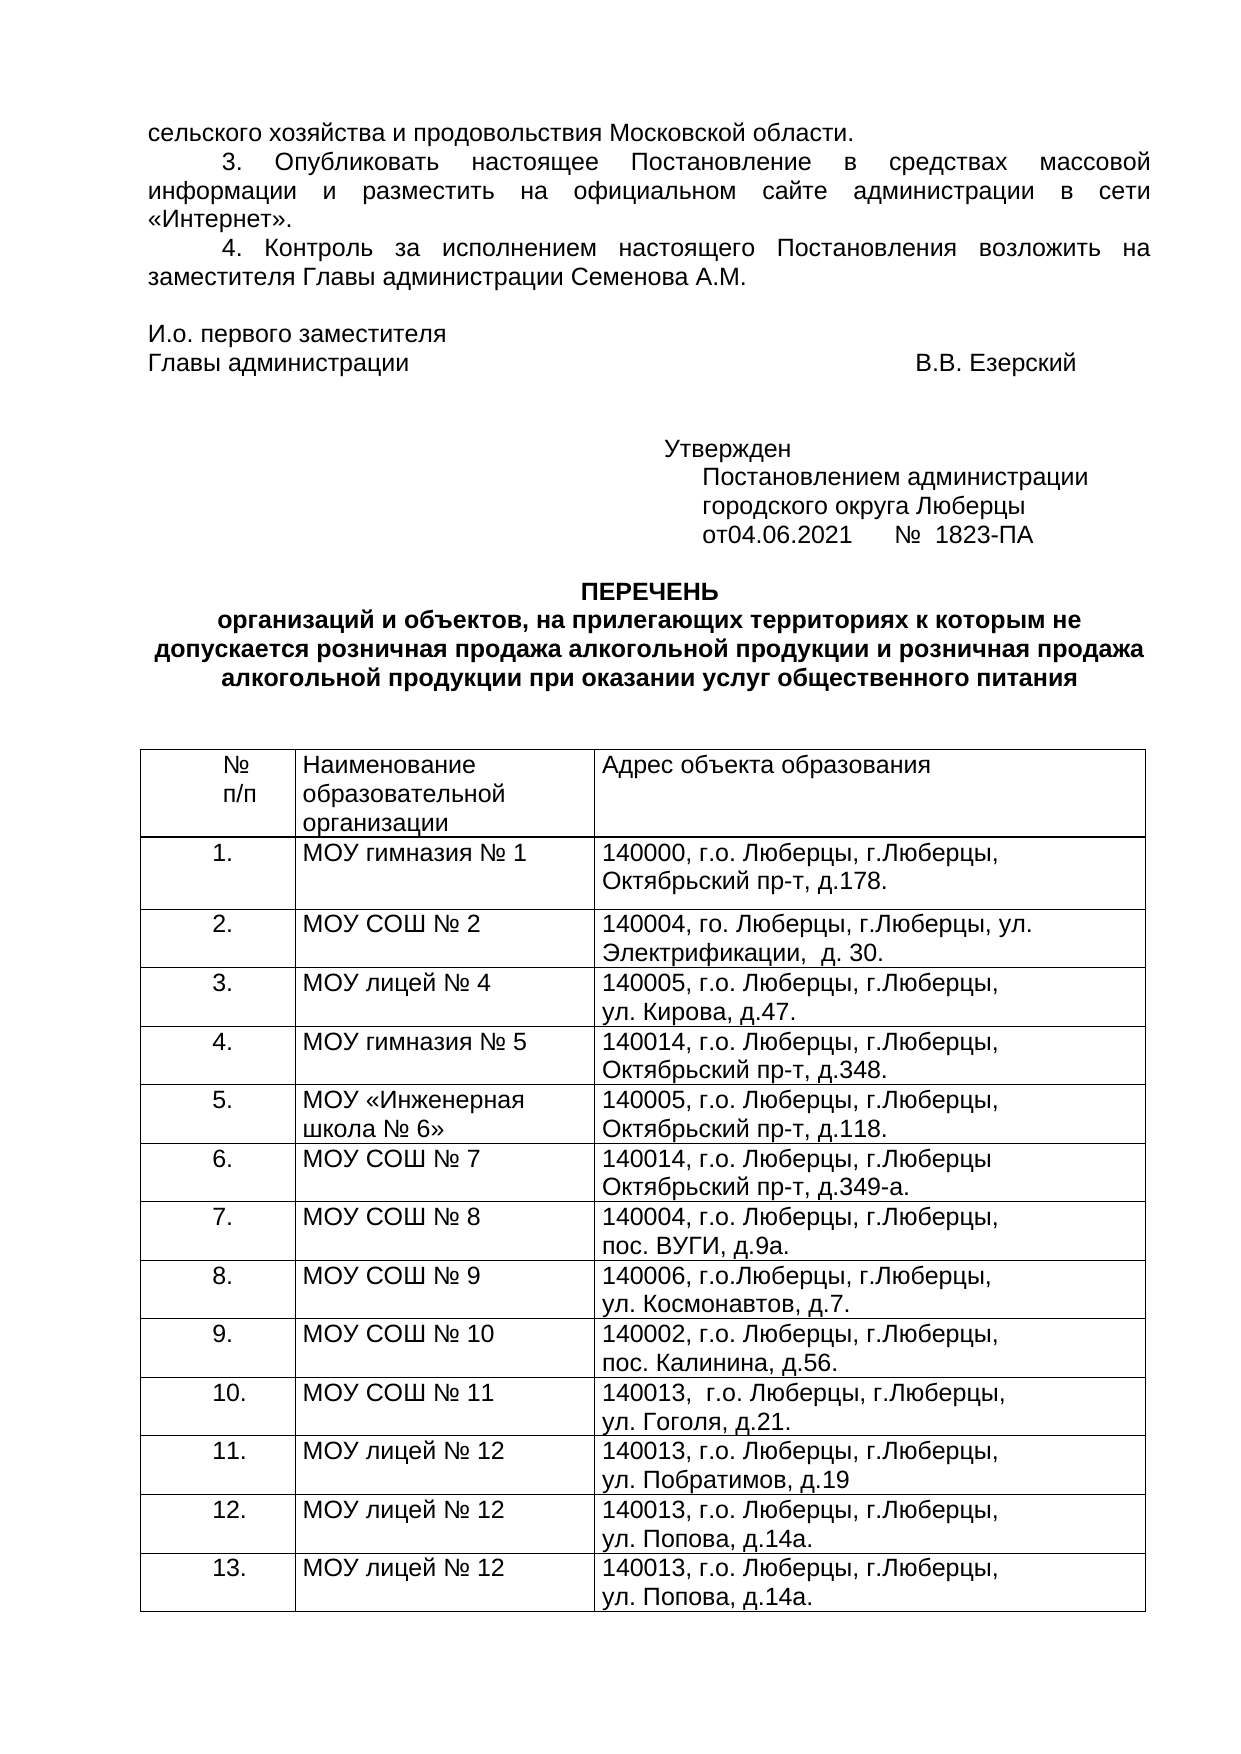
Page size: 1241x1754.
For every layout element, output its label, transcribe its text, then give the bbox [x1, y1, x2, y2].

table_header Адрес объекта образования [595, 750, 1145, 836]
text городского округа Люберцы [148, 491, 1146, 520]
table_cell МОУ СОШ № 2 [296, 910, 594, 967]
table_cell [141, 1554, 295, 1611]
table_cell 140013, г.о. Люберцы, г.Люберцы, ул. Гоголя, д.21. [595, 1378, 1145, 1435]
table_cell [141, 1027, 295, 1084]
table_cell МОУ СОШ № 7 [296, 1144, 594, 1201]
table_header № п/п [141, 750, 295, 836]
table_cell МОУ СОШ № 11 [296, 1378, 594, 1435]
table_header Наименование образовательной организации [296, 750, 594, 836]
table_cell МОУ «Инженерная школа № 6» [296, 1085, 594, 1143]
text Главы администрации В.В. Езерский [148, 348, 1146, 377]
text ПЕРЕЧЕНЬ [148, 577, 1152, 605]
text Постановлением администрации [148, 462, 1146, 491]
table_cell МОУ СОШ № 9 [296, 1261, 594, 1318]
table_cell МОУ СОШ № 10 [296, 1319, 594, 1377]
table_cell МОУ гимназия № 5 [296, 1027, 594, 1084]
text 4. Контроль за исполнением настоящего Постановления возложить на заместителя Главы администрации Семенова А.М. [148, 233, 1152, 291]
table_cell МОУ лицей № 12 [296, 1554, 594, 1611]
text И.о. первого заместителя [148, 319, 1146, 348]
table_cell [141, 1202, 295, 1260]
table_cell МОУ лицей № 12 [296, 1495, 594, 1552]
table_cell МОУ гимназия № 1 [296, 838, 594, 908]
table_cell [141, 1261, 295, 1318]
table_cell 140004, го. Люберцы, г.Люберцы, ул. Электрификации, д. 30. [595, 910, 1145, 967]
table_cell 140002, г.о. Люберцы, г.Люберцы, пос. Калинина, д.56. [595, 1319, 1145, 1377]
table_cell .о. Люберцы, г.Люберцы, Октябрьский пр-т, д.178. [595, 838, 1145, 908]
table_cell МОУ СОШ № 8 [296, 1202, 594, 1260]
text Утвержден [664, 406, 1146, 462]
table_cell МОУ лицей № 12 [296, 1436, 594, 1494]
text от04.06.2021 № 1823-ПА [148, 520, 1146, 549]
table_cell .о. Люберцы, г.Люберцы, ул. Попова, д.14а. [595, 1554, 1145, 1611]
table_cell 140006, г.о.Люберцы, г.Люберцы, ул. Космонавтов, д.7. [595, 1261, 1145, 1318]
table_cell 140005, г.о. Люберцы, г.Люберцы, Октябрьский пр-т, д.118. [595, 1085, 1145, 1143]
table_cell [141, 1144, 295, 1201]
table_cell [141, 1085, 295, 1143]
table_cell [141, 838, 295, 908]
table_cell [141, 968, 295, 1026]
table_cell 140014, г.о. Люберцы, г.Люберцы Октябрьский пр-т, д.349-а. [595, 1144, 1145, 1201]
table_cell [141, 1436, 295, 1494]
text 3. Опубликовать настоящее Постановление в средствах массовой информации и разместить на официальном сайте администрации в сети «Интернет». [148, 147, 1152, 233]
table_cell .о. Люберцы, г.Люберцы, ул. Кирова, д.47. [595, 968, 1145, 1026]
table_cell .о. Люберцы, г.Люберцы, ул. Побратимов, д.19 [595, 1436, 1145, 1494]
table_cell 140014, г.о. Люберцы, г.Люберцы, Октябрьский пр-т, д.348. [595, 1027, 1145, 1084]
table_cell [141, 910, 295, 967]
table_cell [141, 1378, 295, 1435]
table_cell .о. Люберцы, г.Люберцы, пос. ВУГИ, д.9а. [595, 1202, 1145, 1260]
table_cell [141, 1495, 295, 1552]
table_cell [141, 1319, 295, 1377]
table_cell .о. Люберцы, г.Люберцы, ул. Попова, д.14а. [595, 1495, 1145, 1552]
text организаций и объектов, на прилегающих территориях к которым не допускается розничная продажа алкогольной продукции и розничная продажа алкогольной продукции при оказании услуг общественного питания [148, 605, 1152, 692]
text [148, 118, 1152, 147]
table_cell МОУ лицей № 4 [296, 968, 594, 1026]
